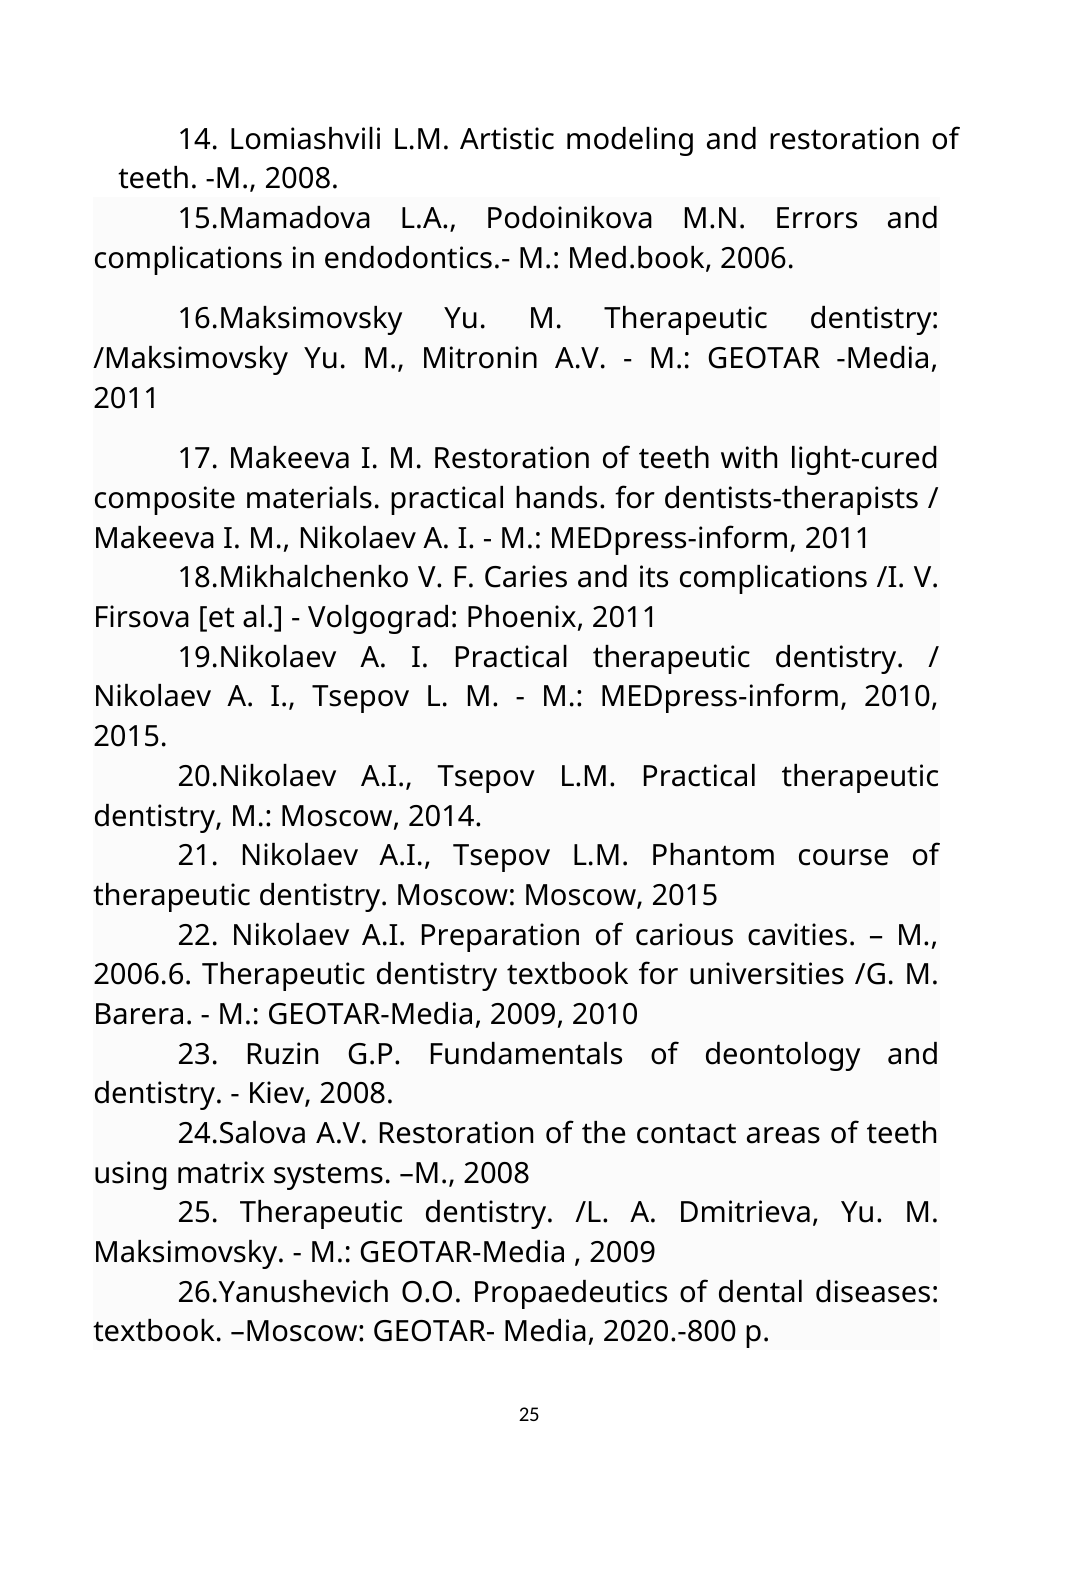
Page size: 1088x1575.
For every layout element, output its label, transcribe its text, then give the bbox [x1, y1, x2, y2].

text 14. Lomiashvili L.M. Artistic modeling and restoration of teeth. -M., 2008. [118, 118, 960, 197]
text 24.Salova A.V. Restoration of the contact areas of teeth using matrix systems. –M., 2008 [93, 1112, 940, 1192]
text 25. Therapeutic dentistry. /L. A. Dmitrieva, Yu. M. Maksimovsky. - M.: GEOTAR-Media , 2009 [93, 1192, 940, 1271]
text 16.Maksimovsky Yu. M. Therapeutic dentistry: /Maksimovsky Yu. M., Mitronin A.V. - M.: GEOTAR -Media, 2011 [93, 298, 940, 417]
text 18.Mikhalchenko V. F. Caries and its complications /I. V. Firsova [et al.] - Volgograd: Phoenix, 2011 [93, 557, 940, 636]
text 26.Yanushevich O.O. Propaedeutics of dental diseases: textbook. –Moscow: GEOTAR- Media, 2020.-800 p. [93, 1271, 940, 1350]
text 19.Nikolaev A. I. Practical therapeutic dentistry. / Nikolaev A. I., Tsepov L. M. - M.: MEDpress-inform, 2010, 2015. [93, 636, 940, 755]
text 15.Mamadova L.A., Podoinikova M.N. Errors and complications in endodontics.- M.: Med.book, 2006. [93, 197, 940, 277]
text 21. Nikolaev A.I., Tsepov L.M. Phantom course of therapeutic dentistry. Moscow: Moscow, 2015 [93, 834, 940, 914]
text 20.Nikolaev A.I., Tsepov L.M. Practical therapeutic dentistry, M.: Moscow, 2014. [93, 755, 940, 834]
text 22. Nikolaev A.I. Preparation of carious cavities. – M., 2006.6. Therapeutic dentistry textbook for universities /G. M. Barera. - M.: GEOTAR-Media, 2009, 2010 [93, 914, 940, 1033]
text 17. Makeeva I. M. Restoration of teeth with light-cured composite materials. practical hands. for dentists-therapists / Makeeva I. M., Nikolaev A. I. - M.: MEDpress-inform, 2011 [93, 438, 940, 557]
text 23. Ruzin G.P. Fundamentals of deontology and dentistry. - Kiev, 2008. [93, 1033, 940, 1112]
